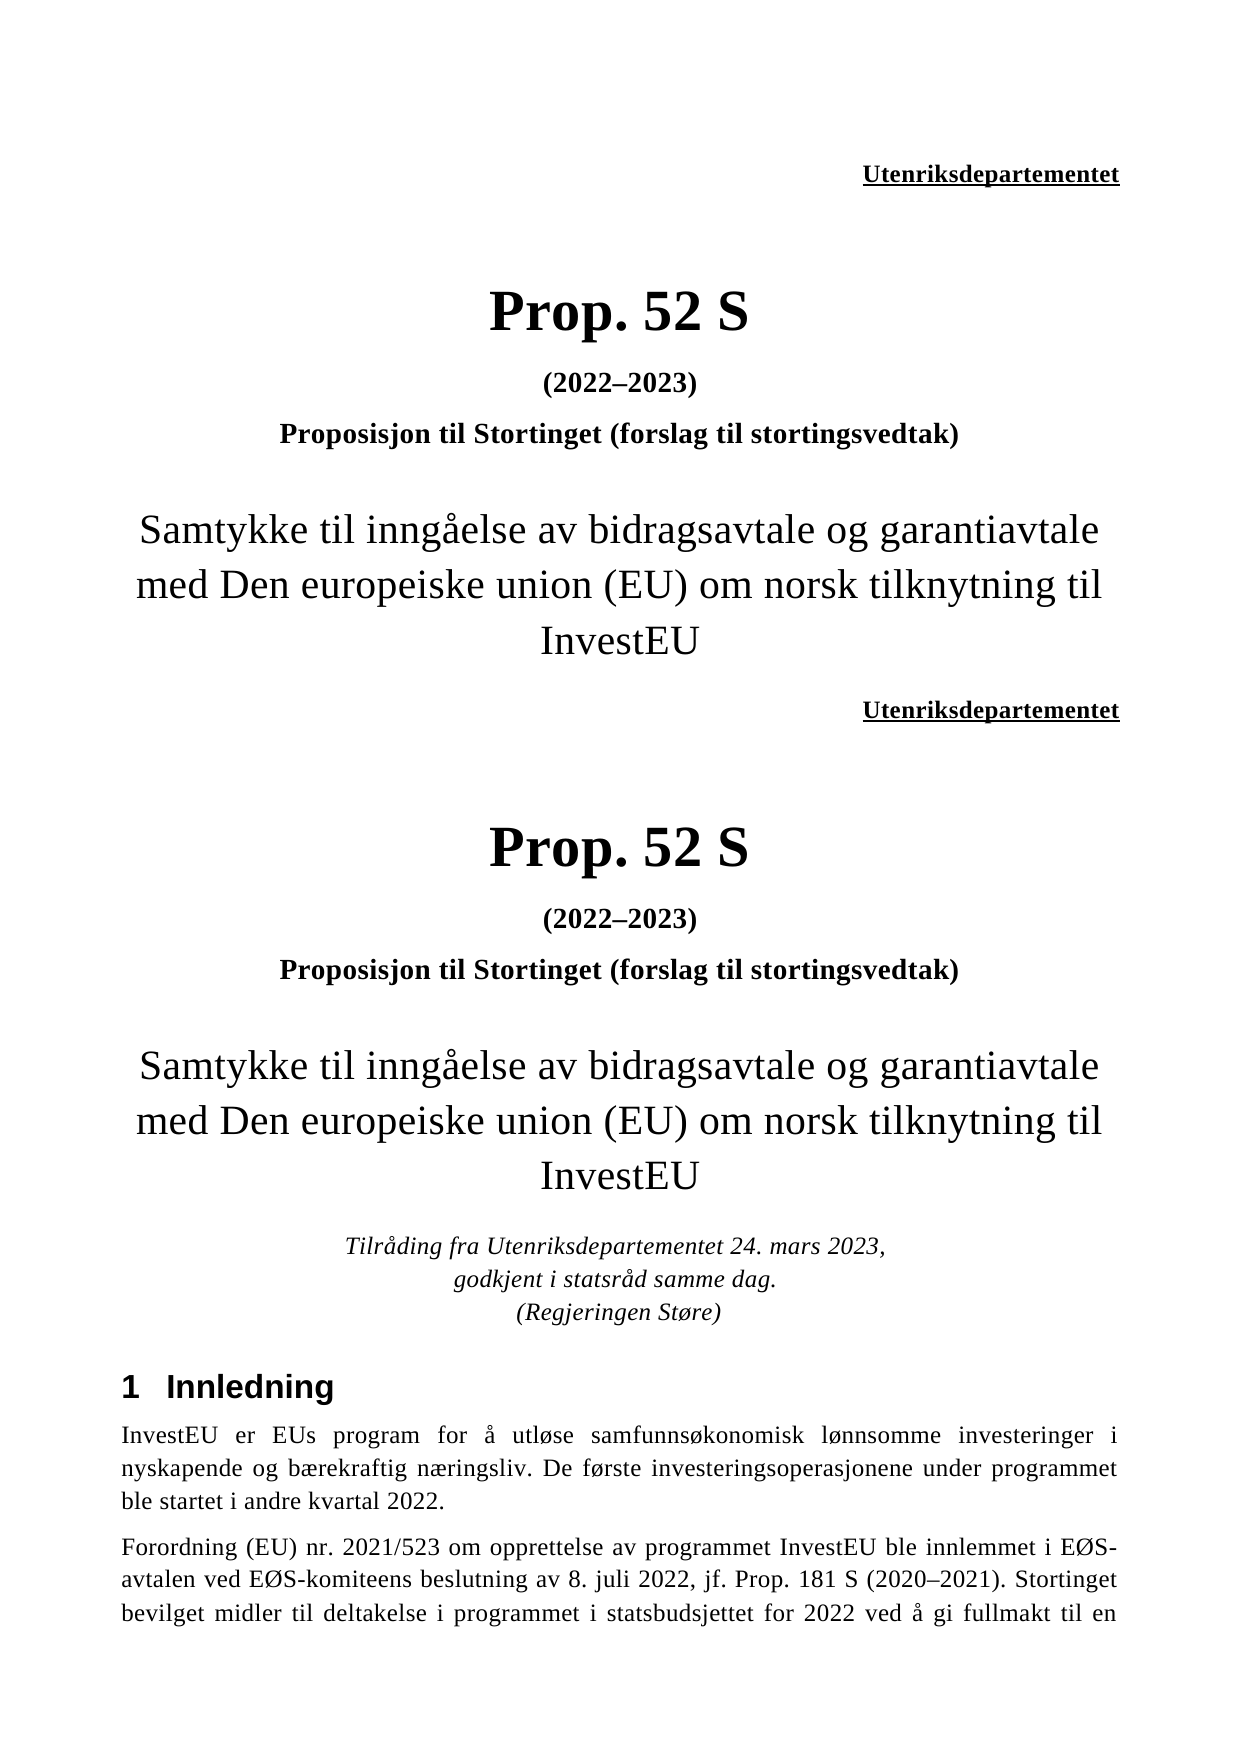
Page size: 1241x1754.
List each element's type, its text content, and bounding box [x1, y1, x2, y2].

text Prop. 52 S [121, 811, 1119, 878]
subtitle Innledning [121, 1367, 1119, 1406]
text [121, 1532, 1119, 1626]
text Prop. 52 S [121, 276, 1119, 343]
text Utenriksdepartementet [121, 695, 1119, 724]
text Tilråding fra Utenriksdepartementet 24. mars 2023, godkjent i statsråd samme dag. (Regjeringen Støre) [121, 1231, 1119, 1326]
text Samtykke til inngåelse av bidragsavtale og garantiavtale med Den europeiske union (EU) om norsk tilknytning til InvestEU [121, 1041, 1119, 1199]
text (2022–2023) [121, 901, 1119, 934]
text Utenriksdepartementet [121, 159, 1119, 188]
text (2022–2023) [121, 365, 1119, 399]
text Samtykke til inngåelse av bidragsavtale og garantiavtale med Den europeiske union (EU) om norsk tilknytning til InvestEU [121, 505, 1119, 663]
text Proposisjon til Stortinget (forslag til stortingsvedtak) [121, 952, 1119, 986]
text InvestEU er EUs program for å utløse samfunnsøkonomisk lønnsomme investeringer i nyskapende og bærekraftig næringsliv. De første investeringsoperasjonene under programmet ble startet i andre kvartal 2022. [121, 1420, 1119, 1515]
text Proposisjon til Stortinget (forslag til stortingsvedtak) [121, 416, 1119, 450]
